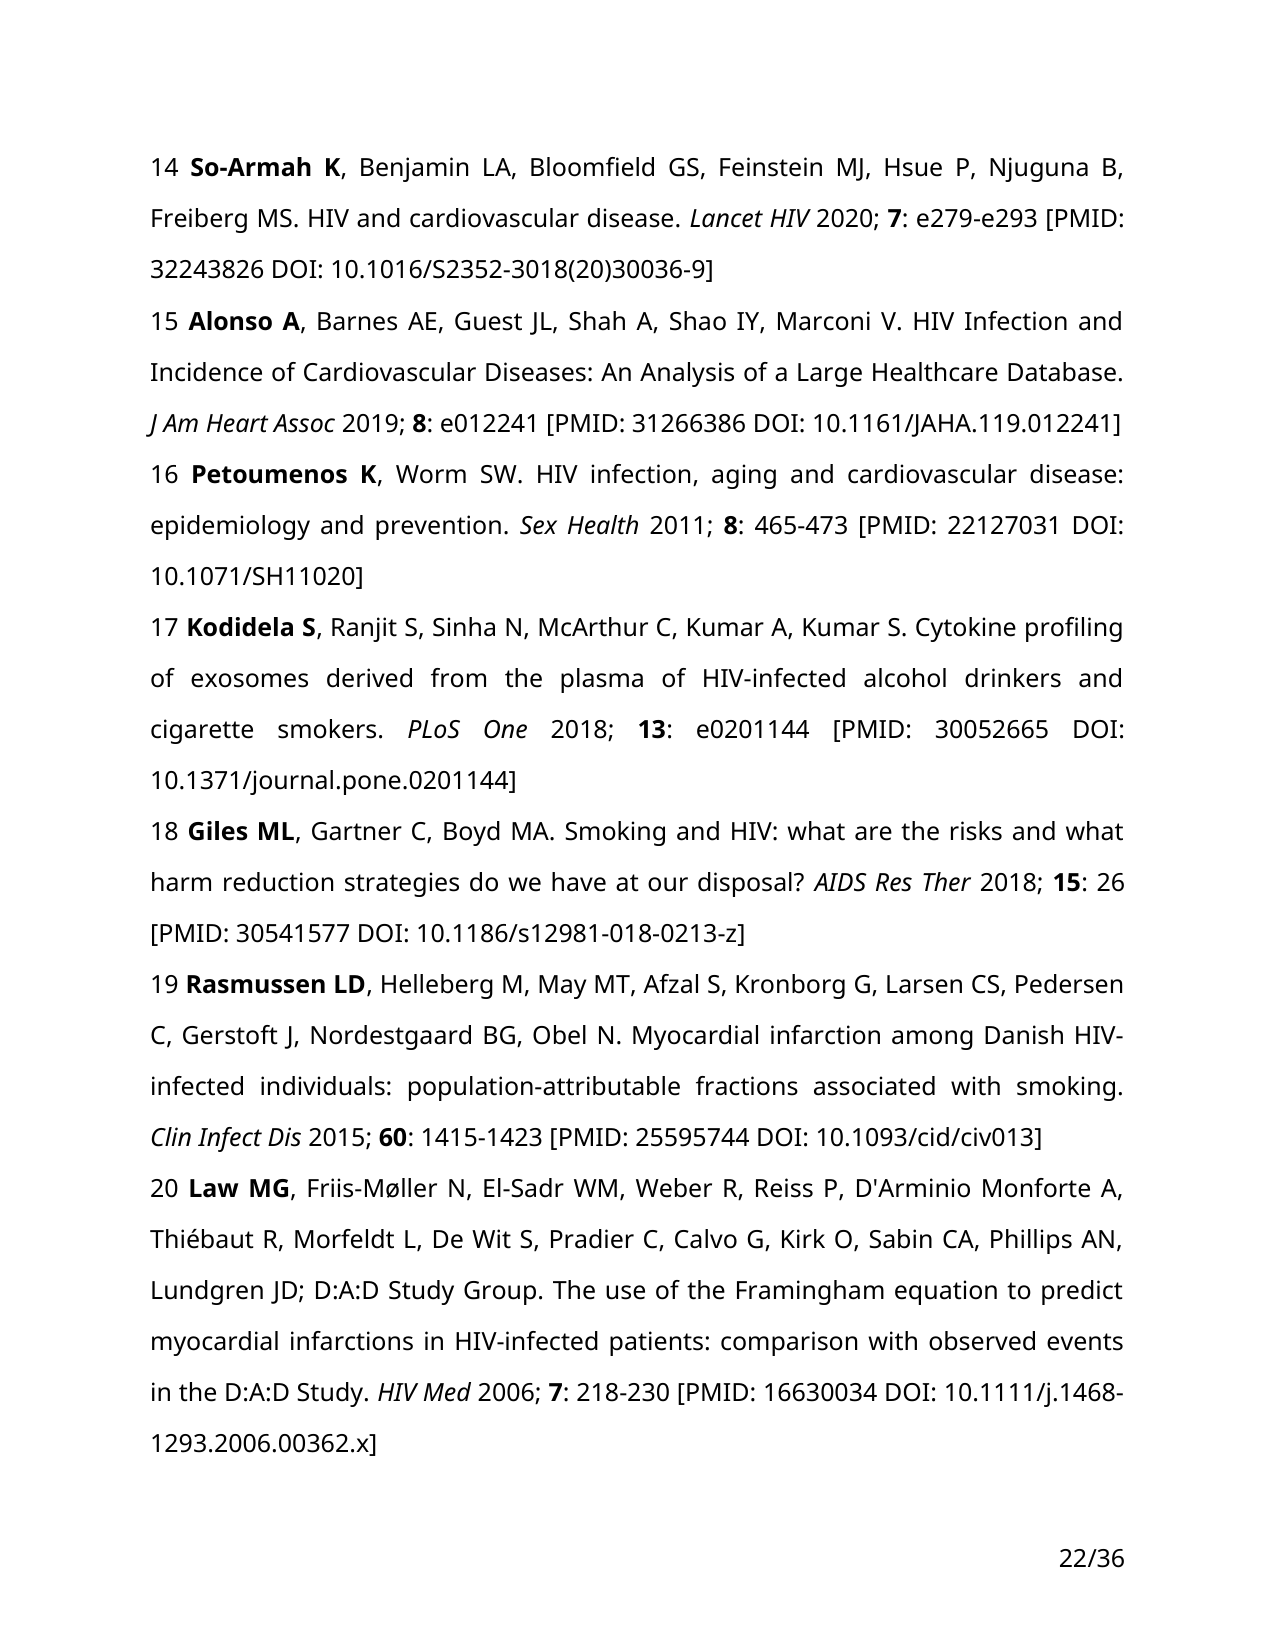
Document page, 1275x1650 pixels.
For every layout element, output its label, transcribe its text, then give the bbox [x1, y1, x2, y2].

text 17 Kodidela S, Ranjit S, Sinha N, McArthur C, Kumar A, Kumar S. Cytokine profiling of exosomes derived from the plasma of HIV-infected alcohol drinkers and cigarette smokers. PLoS One 2018; 13: e0201144 [PMID: 30052665 DOI: 10.1371/journal.pone.0201144] [150, 609, 1125, 797]
text 19 Rasmussen LD, Helleberg M, May MT, Afzal S, Kronborg G, Larsen CS, Pedersen C, Gerstoft J, Nordestgaard BG, Obel N. Myocardial infarction among Danish HIV-infected individuals: population-attributable fractions associated with smoking. Clin Infect Dis 2015; 60: 1415-1423 [PMID: 25595744 DOI: 10.1093/cid/civ013] [150, 967, 1125, 1154]
text 20 Law MG, Friis-Møller N, El-Sadr WM, Weber R, Reiss P, D'Arminio Monforte A, Thiébaut R, Morfeldt L, De Wit S, Pradier C, Calvo G, Kirk O, Sabin CA, Phillips AN, Lundgren JD; D:A:D Study Group. The use of the Framingham equation to predict myocardial infarctions in HIV-infected patients: comparison with observed events in the D:A:D Study. HIV Med 2006; 7: 218-230 [PMID: 16630034 DOI: 10.1111/j.1468-1293.2006.00362.x] [150, 1171, 1125, 1460]
text 18 Giles ML, Gartner C, Boyd MA. Smoking and HIV: what are the risks and what harm reduction strategies do we have at our disposal? AIDS Res Ther 2018; 15: 26 [PMID: 30541577 DOI: 10.1186/s12981-018-0213-z] [150, 813, 1125, 950]
text 15 Alonso A, Barnes AE, Guest JL, Shah A, Shao IY, Marconi V. HIV Infection and Incidence of Cardiovascular Diseases: An Analysis of a Large Healthcare Database. J Am Heart Assoc 2019; 8: e012241 [PMID: 31266386 DOI: 10.1161/JAHA.119.012241] [150, 303, 1125, 439]
text 16 Petoumenos K, Worm SW. HIV infection, aging and cardiovascular disease: epidemiology and prevention. Sex Health 2011; 8: 465-473 [PMID: 22127031 DOI: 10.1071/SH11020] [150, 456, 1125, 592]
text 14 So-Armah K, Benjamin LA, Bloomfield GS, Feinstein MJ, Hsue P, Njuguna B, Freiberg MS. HIV and cardiovascular disease. Lancet HIV 2020; 7: e279-e293 [PMID: 32243826 DOI: 10.1016/S2352-3018(20)30036-9] [150, 150, 1125, 286]
